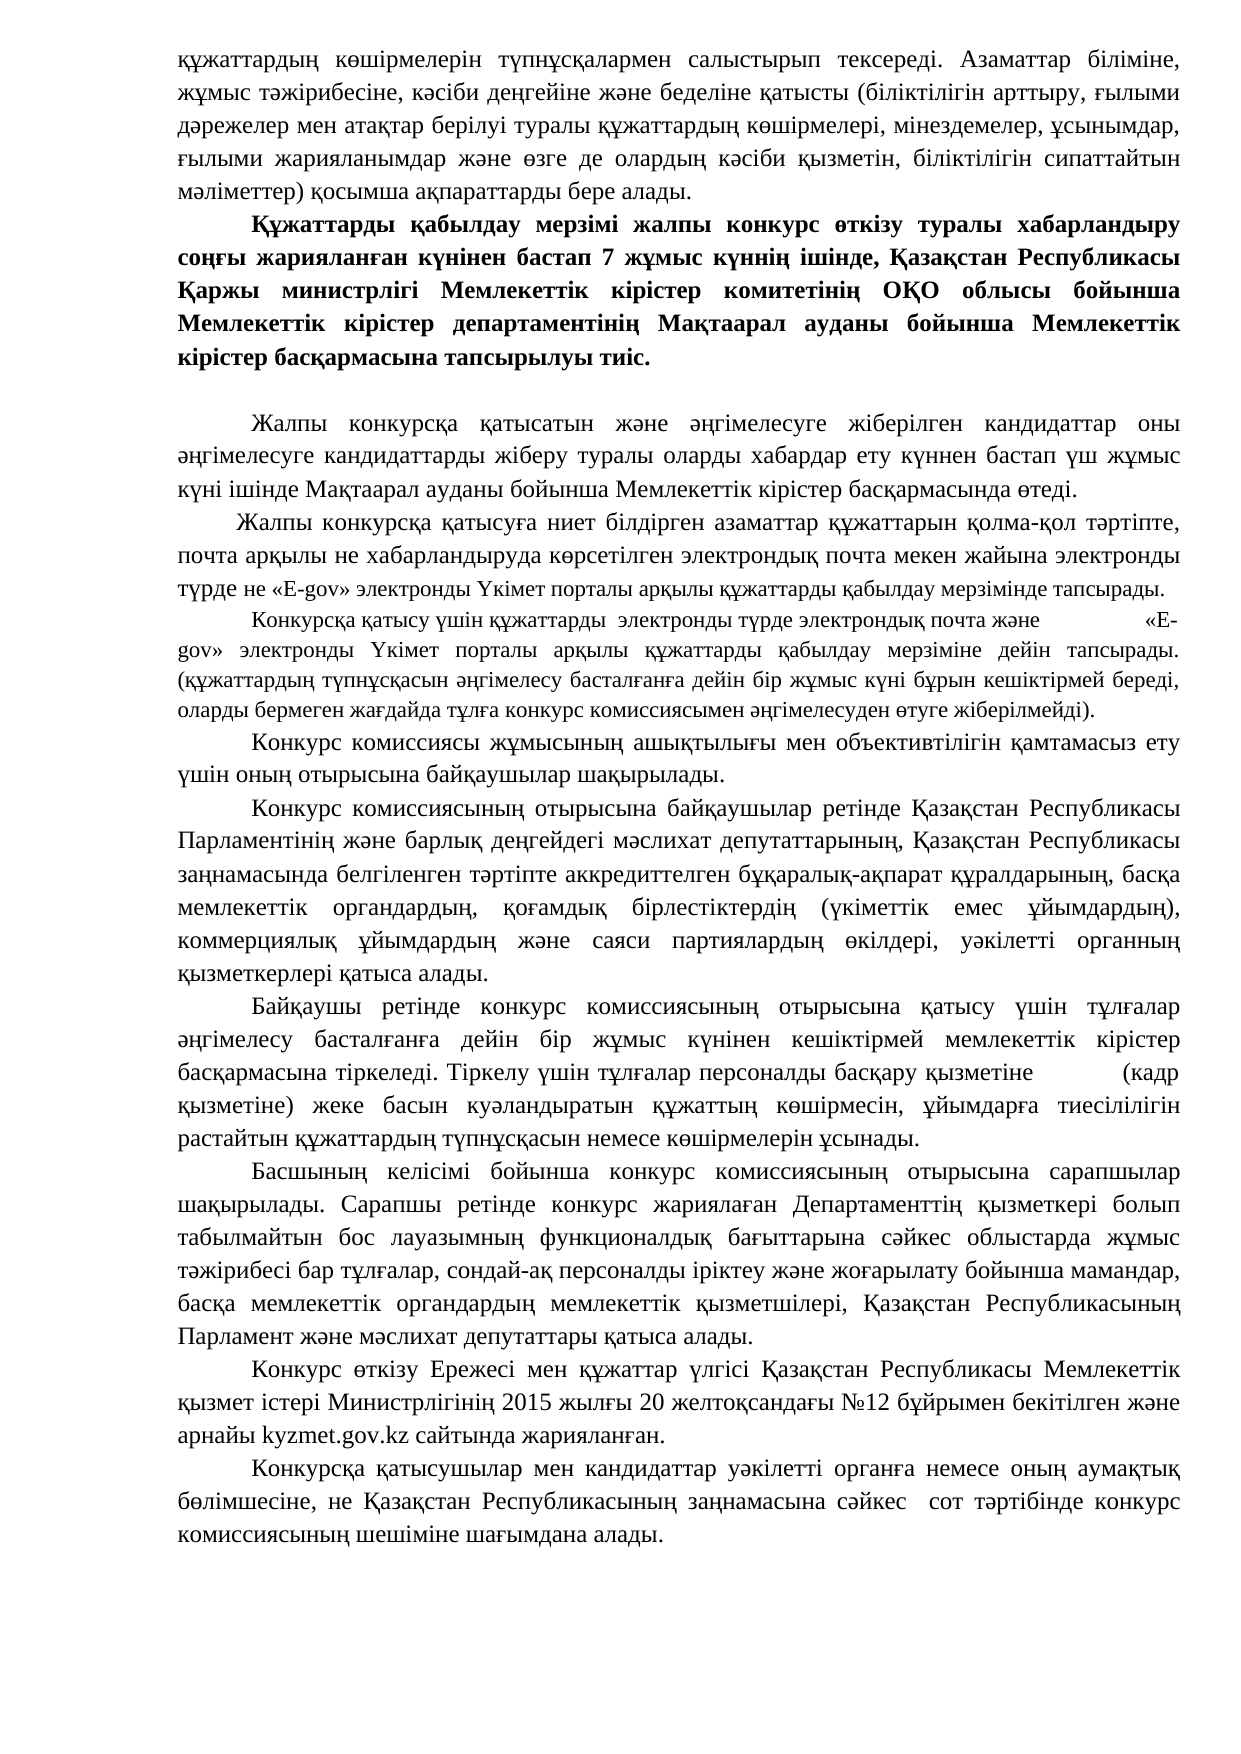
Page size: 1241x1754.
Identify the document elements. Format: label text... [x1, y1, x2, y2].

text Конкурсқа қатысушылар мен кандидаттар уәкілетті органға немесе оның аумақтық бөлімшесіне, не Қазақстан Республикасының заңнамасына сәйкес сот тәртібінде конкурс комиссиясының шешіміне шағымдана алады. [177, 1453, 1181, 1548]
text Конкурс өткізу Ережесі мен құжаттар үлгісі Қазақстан Республикасы Мемлекеттік қызмет істері Министрлігінің 2015 жылғы 20 желтоқсандағы №12 бұйрымен бекітілген және арнайы kyzmet.gov.kz сайтында жарияланған. [177, 1354, 1181, 1449]
text Жалпы конкурсқа қатысуға ниет білдірген азаматтар құжаттарын қолма-қол тәртіпте, почта арқылы не хабарландыруда көрсетілген электрондық почта мекен жайына электронды түрде не «Е-gov» электронды Үкімет порталы арқылы құжаттарды қабылдау мерзімінде тапсырады. [177, 507, 1181, 601]
text Конкурс комиссиясының отырысына байқаушылар ретінде Қазақстан Республикасы Парламентінің және барлық деңгейдегі мәслихат депутаттарының, Қазақстан Республикасы заңнамасында белгіленген тәртіпте аккредиттелген бұқаралық-ақпарат құралдарының, басқа мемлекеттік органдардың, қоғамдық бірлестіктердің (үкіметтік емес ұйымдардың), коммерциялық ұйымдардың және саяси партиялардың өкілдері, уәкілетті органның қызметкерлері қатыса алады. [177, 793, 1181, 986]
text Құжаттарды қабылдау мерзімі жалпы конкурс өткізу туралы хабарландыру соңғы жарияланған күнінен бастап 7 жұмыс күннің ішінде, Қазақстан Республикасы Қаржы министрлігі Мемлекеттік кірістер комитетінің ОҚО облысы бойынша Мемлекеттік кірістер департаментінің Мақтаарал ауданы бойынша Мемлекеттік кірістер басқармасына тапсырылуы тиіс. [177, 209, 1181, 370]
text Жалпы конкурсқа қатысатын және әңгімелесуге жіберілген кандидаттар оны әңгімелесуге кандидаттарды жіберу туралы оларды хабардар ету күннен бастап үш жұмыс күні ішінде Мақтаарал ауданы бойынша Мемлекеттік кірістер басқармасында өтеді. [177, 408, 1181, 502]
text Конкурс комиссиясы жұмысының ашықтылығы мен объективтілігін қамтамасыз ету үшін оның отырысына байқаушылар шақырылады. [177, 727, 1181, 788]
text Басшының келісімі бойынша конкурс комиссиясының отырысына сарапшылар шақырылады. Сарапшы ретінде конкурс жариялаған Департаменттің қызметкері болып табылмайтын бос лауазымның функционалдық бағыттарына сәйкес облыстарда жұмыс тәжірибесі бар тұлғалар, сондай-ақ персоналды іріктеу және жоғарылату бойынша мамандар, басқа мемлекеттік органдардың мемлекеттік қызметшілері, Қазақстан Республикасының Парламент және мәслихат депутаттары қатыса алады. [177, 1156, 1181, 1350]
text Байқаушы ретінде конкурс комиссиясының отырысына қатысу үшін тұлғалар әңгімелесу басталғанға дейін бір жұмыс күнінен кешіктірмей мемлекеттік кірістер басқармасына тіркеледі. Тіркелу үшін тұлғалар персоналды басқару қызметіне (кадр қызметіне) жеке басын куәландыратын құжаттың көшірмесін, ұйымдарға тиесілілігін растайтын құжаттардың түпнұсқасын немесе көшірмелерін ұсынады. [177, 991, 1181, 1152]
text Конкурсқа қатысу үшін құжаттарды электронды түрде электрондық почта және «Е-gov» электронды Үкімет порталы арқылы құжаттарды қабылдау мерзіміне дейін тапсырады. (құжаттардың түпнұсқасын әңгімелесу басталғанға дейін бір жұмыс күні бұрын кешіктірмей береді, оларды бермеген жағдайда тұлға конкурс комиссиясымен әңгімелесуден өтуге жіберілмейді). [177, 606, 1181, 723]
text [177, 44, 1181, 205]
